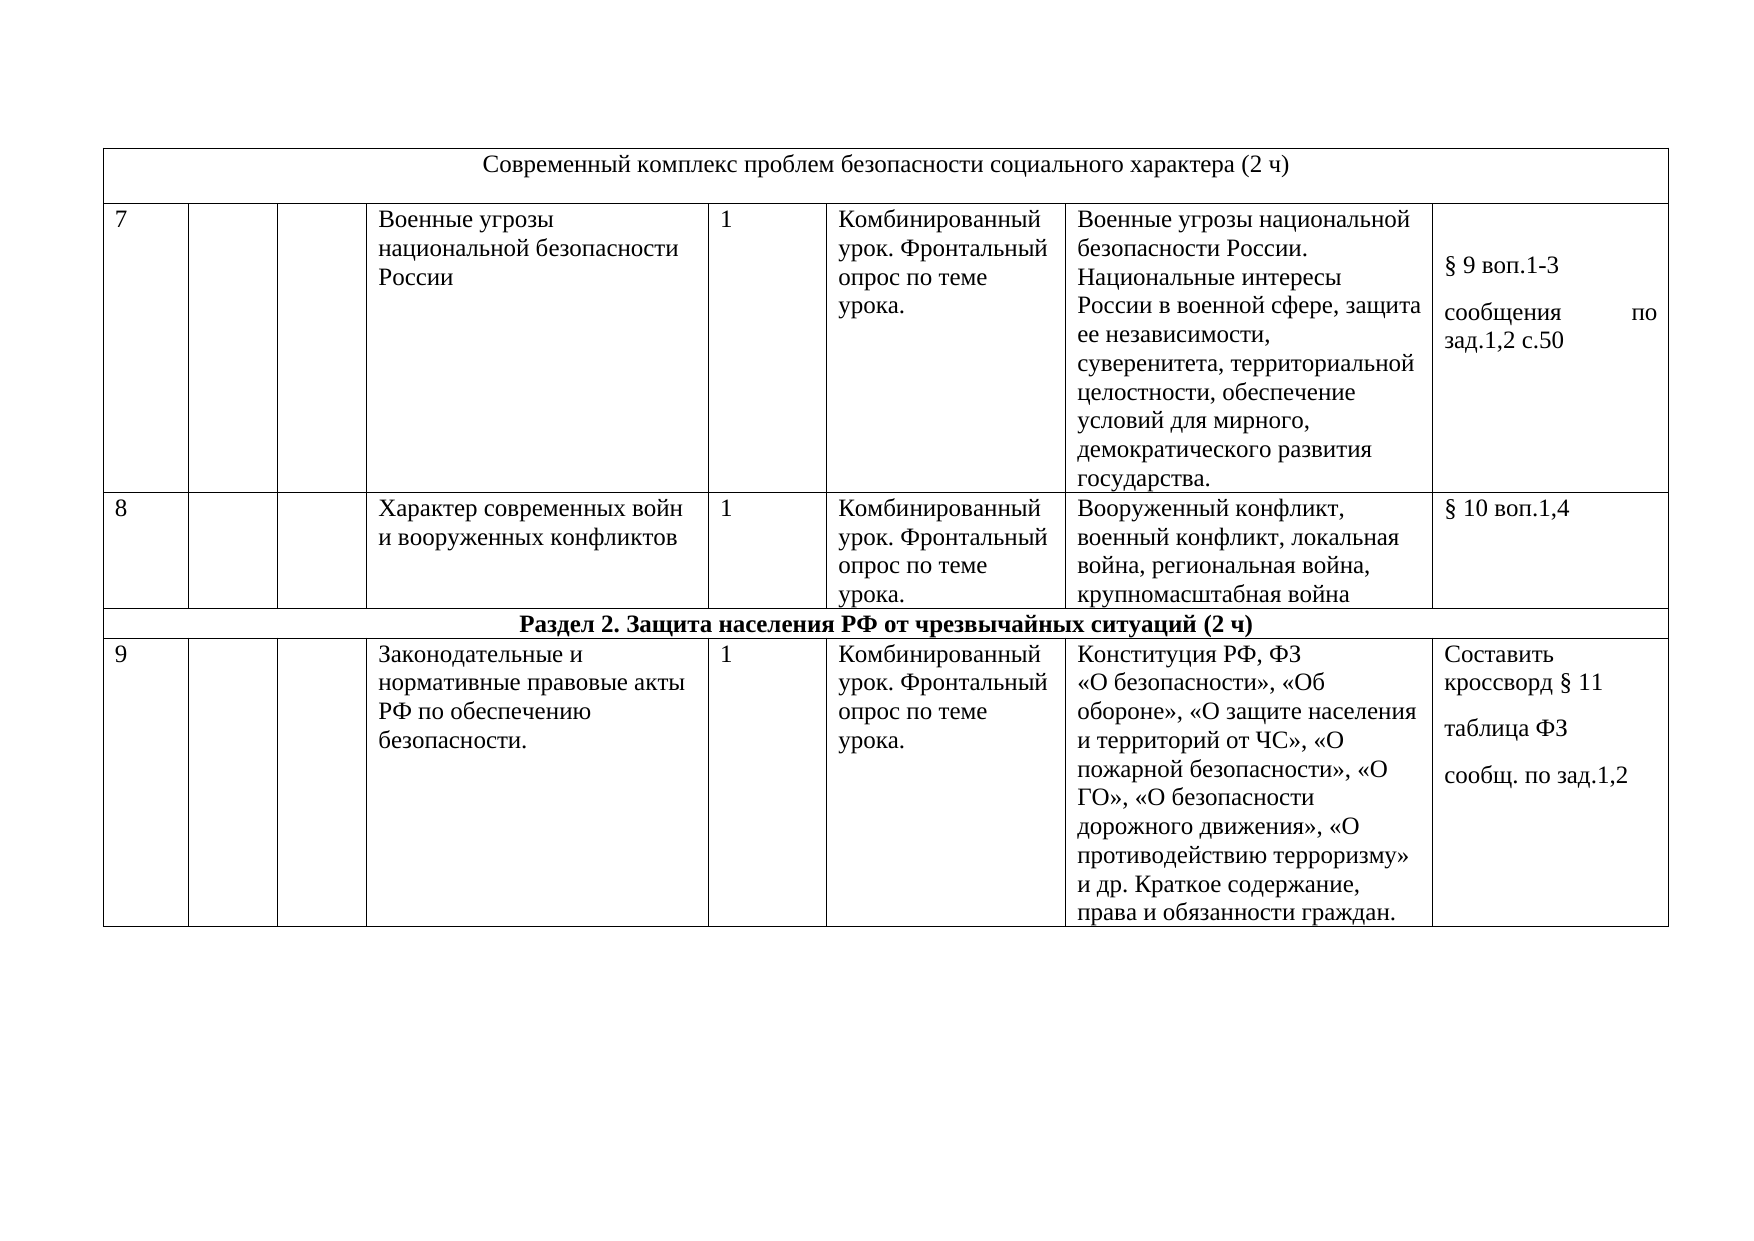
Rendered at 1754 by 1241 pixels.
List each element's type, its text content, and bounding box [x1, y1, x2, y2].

table_cell Комбинированный урок. Фронтальный опрос по теме урока. [827, 639, 1065, 926]
table_cell Современный комплекс проблем безопасности социального характера (2 ч) [104, 149, 1668, 203]
table_cell § 9 воп.1-3 сообщения по зад.1,2 с.50 [1433, 204, 1668, 492]
table_cell Конституция РФ, ФЗ «О безопасности», «Об обороне», «О защите населения и территорий от ЧС», «О пожарной безопасности», «О ГО», «О безопасности дорожного движения», «О противодействию терроризму» и др. Краткое содержание, права и обязанности граждан. [1066, 639, 1432, 926]
table_cell 8 [104, 493, 188, 608]
table_cell 7 [104, 204, 188, 492]
table_cell 1 [709, 204, 826, 492]
table_cell 9 [104, 639, 188, 926]
table_cell Вооруженный конфликт, военный конфликт, локальная война, региональная война, крупномасштабная война [1066, 493, 1432, 608]
table_cell 1 [709, 493, 826, 608]
table_cell Характер современных войн и вооруженных конфликтов [367, 493, 708, 608]
table_cell Составить кроссворд § 11 таблица ФЗ сообщ. по зад.1,2 [1433, 639, 1668, 926]
table_cell [189, 204, 277, 492]
table_cell [189, 493, 277, 608]
table_cell [278, 493, 366, 608]
table_cell Комбинированный урок. Фронтальный опрос по теме урока. [827, 204, 1065, 492]
table_cell Комбинированный урок. Фронтальный опрос по теме урока. [827, 493, 1065, 608]
table_cell [278, 639, 366, 926]
table_cell [189, 639, 277, 926]
table_cell Законодательные и нормативные правовые акты РФ по обеспечению безопасности. [367, 639, 708, 926]
table_cell Военные угрозы национальной безопасности России [367, 204, 708, 492]
table_cell § 10 воп.1,4 [1433, 493, 1668, 608]
table_cell Раздел 2. Защита населения РФ от чрезвычайных ситуаций (2 ч) [104, 609, 1668, 638]
table_cell 1 [709, 639, 826, 926]
table_cell [278, 204, 366, 492]
table_cell Военные угрозы национальной безопасности России. Национальные интересы России в военной сфере, защита ее независимости, суверенитета, территориальной целостности, обеспечение условий для мирного, демократического развития государства. [1066, 204, 1432, 492]
